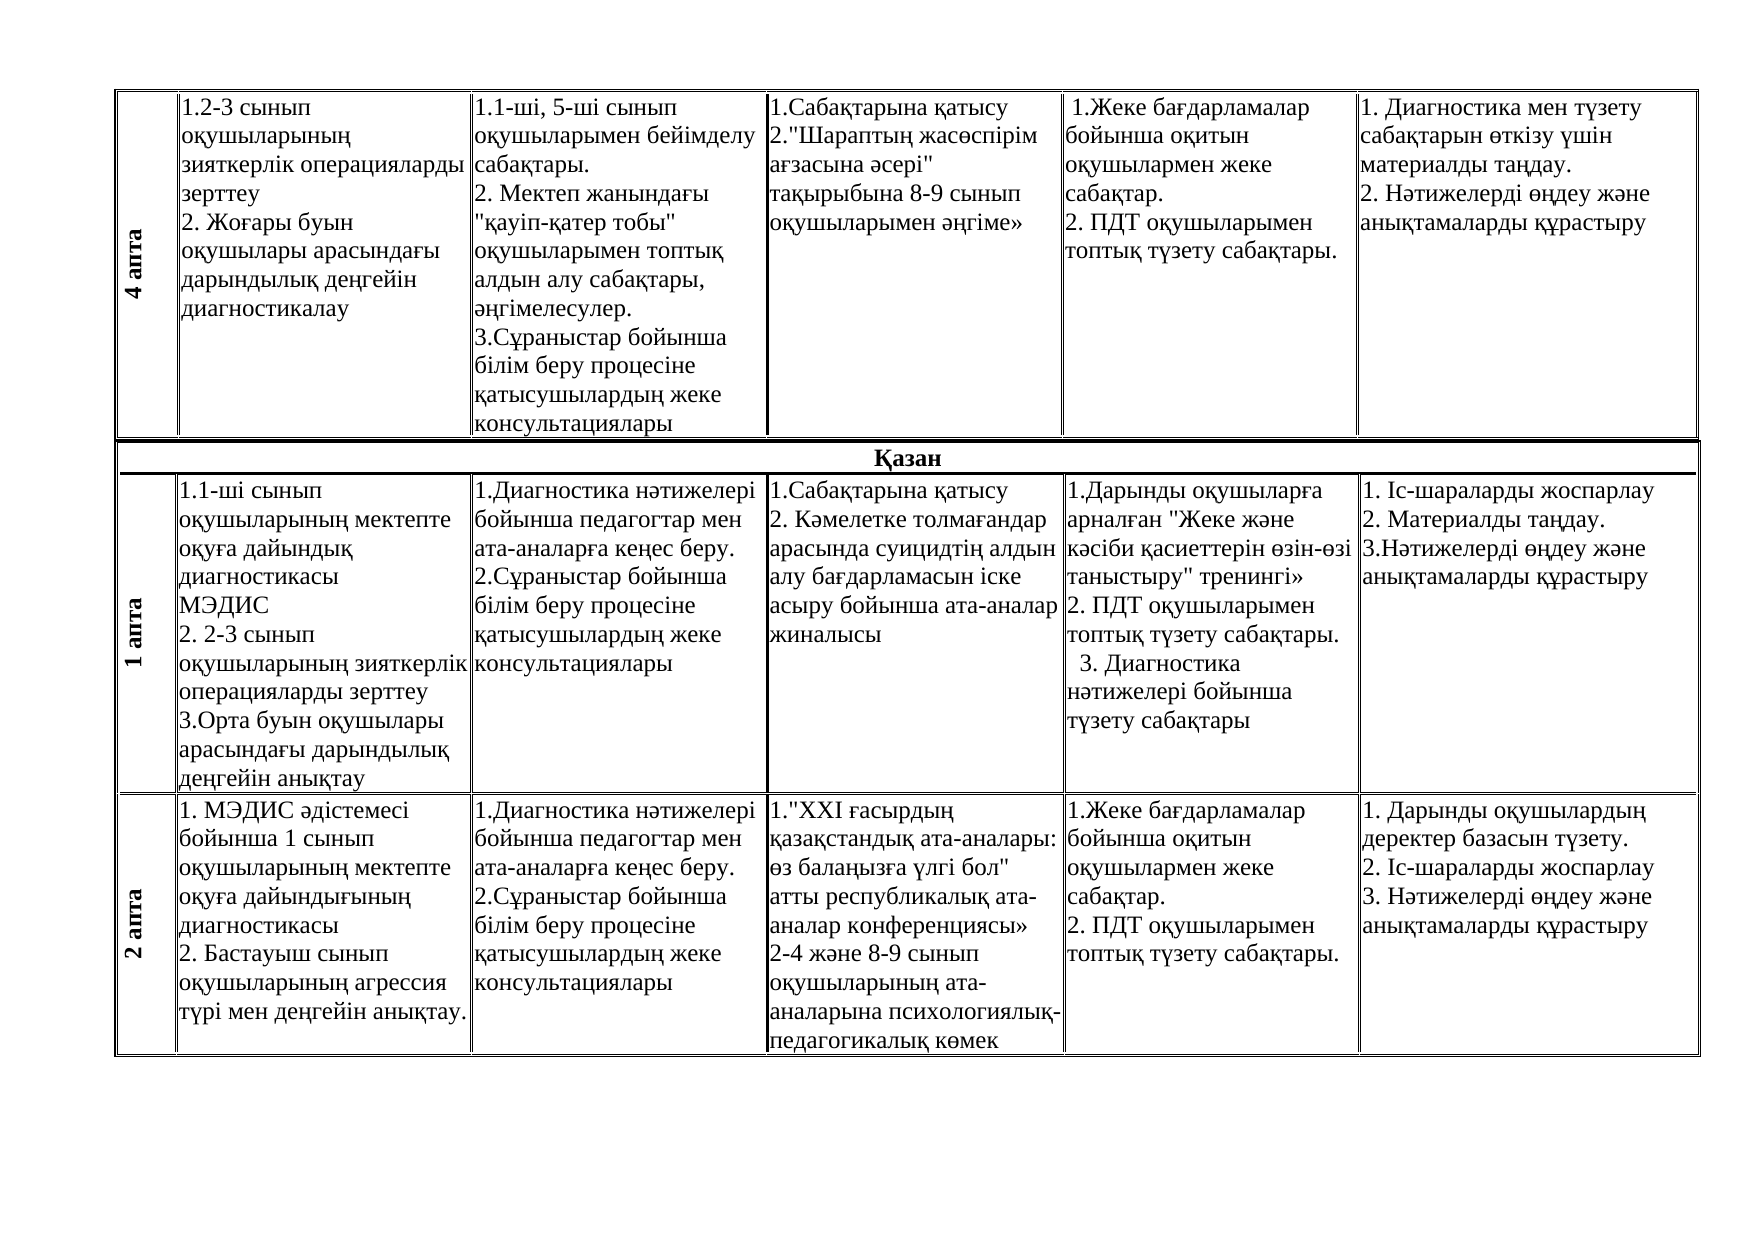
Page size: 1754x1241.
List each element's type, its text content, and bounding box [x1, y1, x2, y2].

table_cell 1. Іс-шараларды жоспарлау 2. Материалды таңдау. 3.Нәтижелерді өңдеу және анықтамаларды құрастыру [1361, 472, 1698, 791]
table_cell 1.1-ші сынып оқушыларының мектепте оқуға дайындық диагностикасы МЭДИС 2. 2-3 сынып оқушыларының зияткерлік операцияларды зерттеу 3.Орта буын оқушылары арасындағы дарындылық деңгейін анықтау [178, 475, 470, 791]
table_cell 1.Дарынды оқушыларға арналған "Жеке және кәсіби қасиеттерін өзін-өзі таныстыру" тренингі» 2. ПДТ оқушыларымен топтық түзету сабақтары. 3. Диагностика нәтижелері бойынша түзету сабақтары [1066, 475, 1358, 791]
table_cell 1.Сабақтарына қатысу 2."Шараптың жасөспірім ағзасына әсері" тақырыбына 8-9 сынып оқушыларымен әңгіме» [767, 92, 1062, 437]
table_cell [1063, 92, 1358, 437]
table_cell 1.1-ші, 5-ші сынып оқушыларымен бейімделу сабақтары. 2. Мектеп жанындағы "қауіп-қатер тобы" оқушыларымен топтық алдын алу сабақтары, әңгімелесулер. 3.Сұраныстар бойынша білім беру процесіне қатысушылардың жеке консультациялары [472, 90, 767, 437]
table_cell 1.2-3 сынып оқушыларының зияткерлік операцияларды зерттеу 2. Жоғары буын оқушылары арасындағы дарындылық деңгейін диагностикалау [179, 92, 472, 437]
table_cell 1. Дарынды оқушылардың деректер базасын түзету. 2. Іс-шараларды жоспарлау 3. Нәтижелерді өңдеу және анықтамаларды құрастыру [1360, 791, 1698, 1053]
table_header Қазан [118, 443, 1698, 472]
table_cell 1.Жеке бағдарламалар бойынша оқитын оқушылармен жеке сабақтар. 2. ПДТ оқушыларымен топтық түзету сабақтары. [1065, 795, 1360, 1053]
table_cell 1. МЭДИС әдістемесі бойынша 1 сынып оқушыларының мектепте оқуға дайындығының диагностикасы 2. Бастауыш сынып оқушыларының агрессия түрі мен деңгейін анықтау. [176, 795, 472, 1053]
table_cell 2 апта [118, 791, 176, 1053]
table_cell 4 апта [118, 92, 179, 437]
table_cell 1.Диагностика нәтижелері бойынша педагогтар мен ата-аналарға кеңес беру. 2.Сұраныстар бойынша білім беру процесіне қатысушылардың жеке консультациялары [472, 795, 767, 1053]
table_cell 1 апта [118, 472, 175, 791]
table_cell 1. Диагностика мен түзету сабақтарын өткізу үшін материалды таңдау. 2. Нәтижелерді өңдеу және анықтамаларды құрастыру [1358, 92, 1696, 437]
table_cell 1.Сабақтарына қатысу 2. Кәмелетке толмағандар арасында суицидтің алдын алу бағдарламасын іске асыру бойынша ата-аналар жиналысы [769, 475, 1063, 791]
table_cell 1.Диагностика нәтижелері бойынша педагогтар мен ата-аналарға кеңес беру. 2.Сұраныстар бойынша білім беру процесіне қатысушылардың жеке консультациялары [473, 475, 766, 791]
table_cell 1."ХХІ ғасырдың қазақстандық ата-аналары: өз балаңызға үлгі бол" атты республикалық ата-аналар конференциясы» 2-4 және 8-9 сынып оқушыларының ата-аналарына психологиялық-педагогикалық көмек [767, 795, 1064, 1053]
